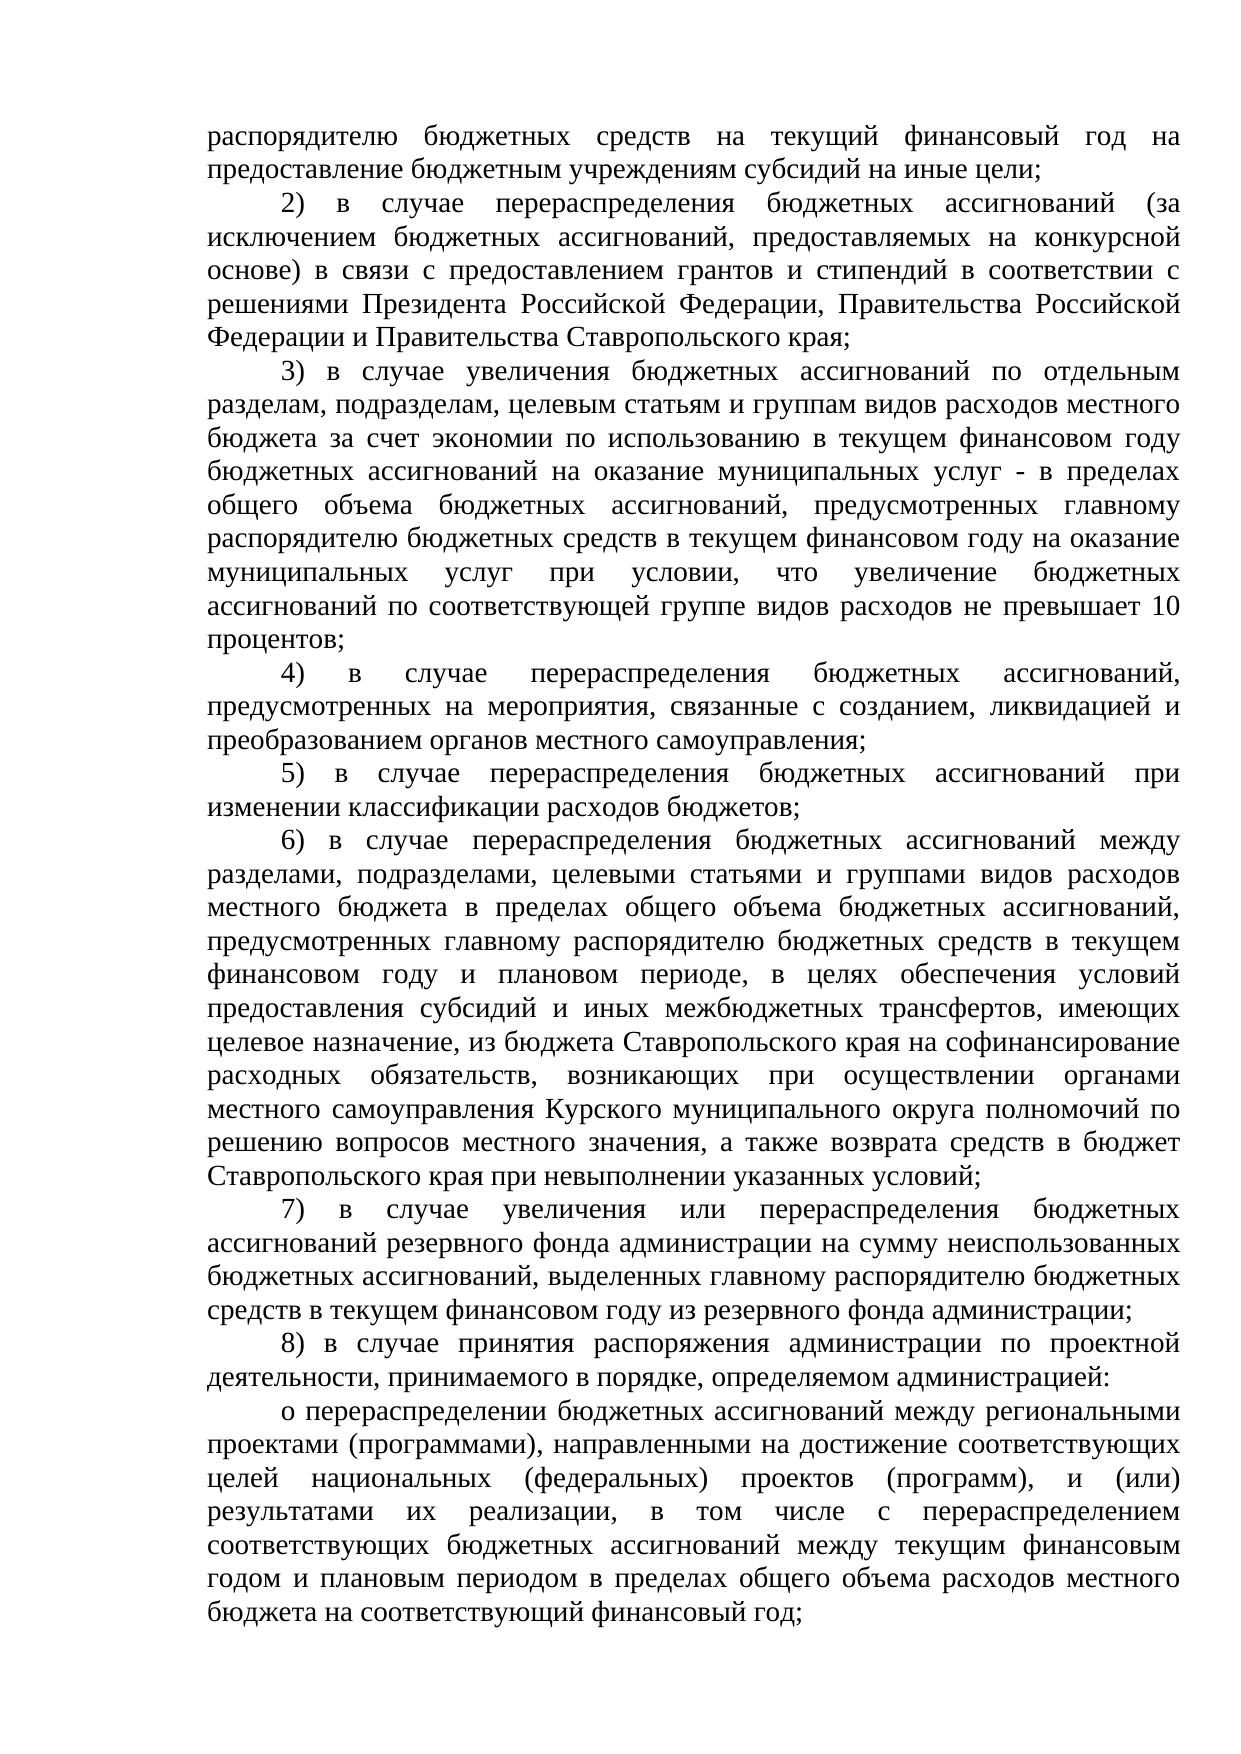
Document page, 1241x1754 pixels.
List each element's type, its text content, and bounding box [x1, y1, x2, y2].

text 2) в случае перераспределения бюджетных ассигнований (за исключением бюджетных ассигнований, предоставляемых на конкурсной основе) в связи с предоставлением грантов и стипендий в соответствии с решениями Президента Российской Федерации, Правительства Российской Федерации и Правительства Ставропольского края; [207, 185, 1181, 353]
subtitle 8) в случае принятия распоряжения администрации по проектной деятельности, принимаемого в порядке, определяемом администрацией: [207, 1326, 1181, 1393]
text 3) в случае увеличения бюджетных ассигнований по отдельным разделам, подразделам, целевым статьям и группам видов расходов местного бюджета за счет экономии по использованию в текущем финансовом году бюджетных ассигнований на оказание муниципальных услуг - в пределах общего объема бюджетных ассигнований, предусмотренных главному распорядителю бюджетных средств в текущем финансовом году на оказание муниципальных услуг при условии, что увеличение бюджетных ассигнований по соответствующей группе видов расходов не превышает 10 процентов; [207, 353, 1181, 655]
text 4) в случае перераспределения бюджетных ассигнований, предусмотренных на мероприятия, связанные с созданием, ликвидацией и преобразованием органов местного самоуправления; [207, 655, 1181, 755]
subtitle 7) в случае увеличения или перераспределения бюджетных ассигнований резервного фонда администрации на сумму неиспользованных бюджетных ассигнований, выделенных главному распорядителю бюджетных средств в текущем финансовом году из резервного фонда администрации; [207, 1191, 1181, 1326]
text 5) в случае перераспределения бюджетных ассигнований при изменении классификации расходов бюджетов; [207, 755, 1181, 822]
text 6) в случае перераспределения бюджетных ассигнований между разделами, подразделами, целевыми статьями и группами видов расходов местного бюджета в пределах общего объема бюджетных ассигнований, предусмотренных главному распорядителю бюджетных средств в текущем финансовом году и плановом периоде, в целях обеспечения условий предоставления субсидий и иных межбюджетных трансфертов, имеющих целевое назначение, из бюджета Ставропольского края на софинансирование расходных обязательств, возникающих при осуществлении органами местного самоуправления Курского муниципального округа полномочий по решению вопросов местного значения, а также возврата средств в бюджет Ставропольского края при невыполнении указанных условий; [207, 822, 1181, 1191]
text о перераспределении бюджетных ассигнований между региональными проектами (программами), направленными на достижение соответствующих целей национальных (федеральных) проектов (программ), и (или) результатами их реализации, в том числе с перераспределением соответствующих бюджетных ассигнований между текущим финансовым годом и плановым периодом в пределах общего объема расходов местного бюджета на соответствующий финансовый год; [207, 1393, 1181, 1627]
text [207, 118, 1181, 185]
